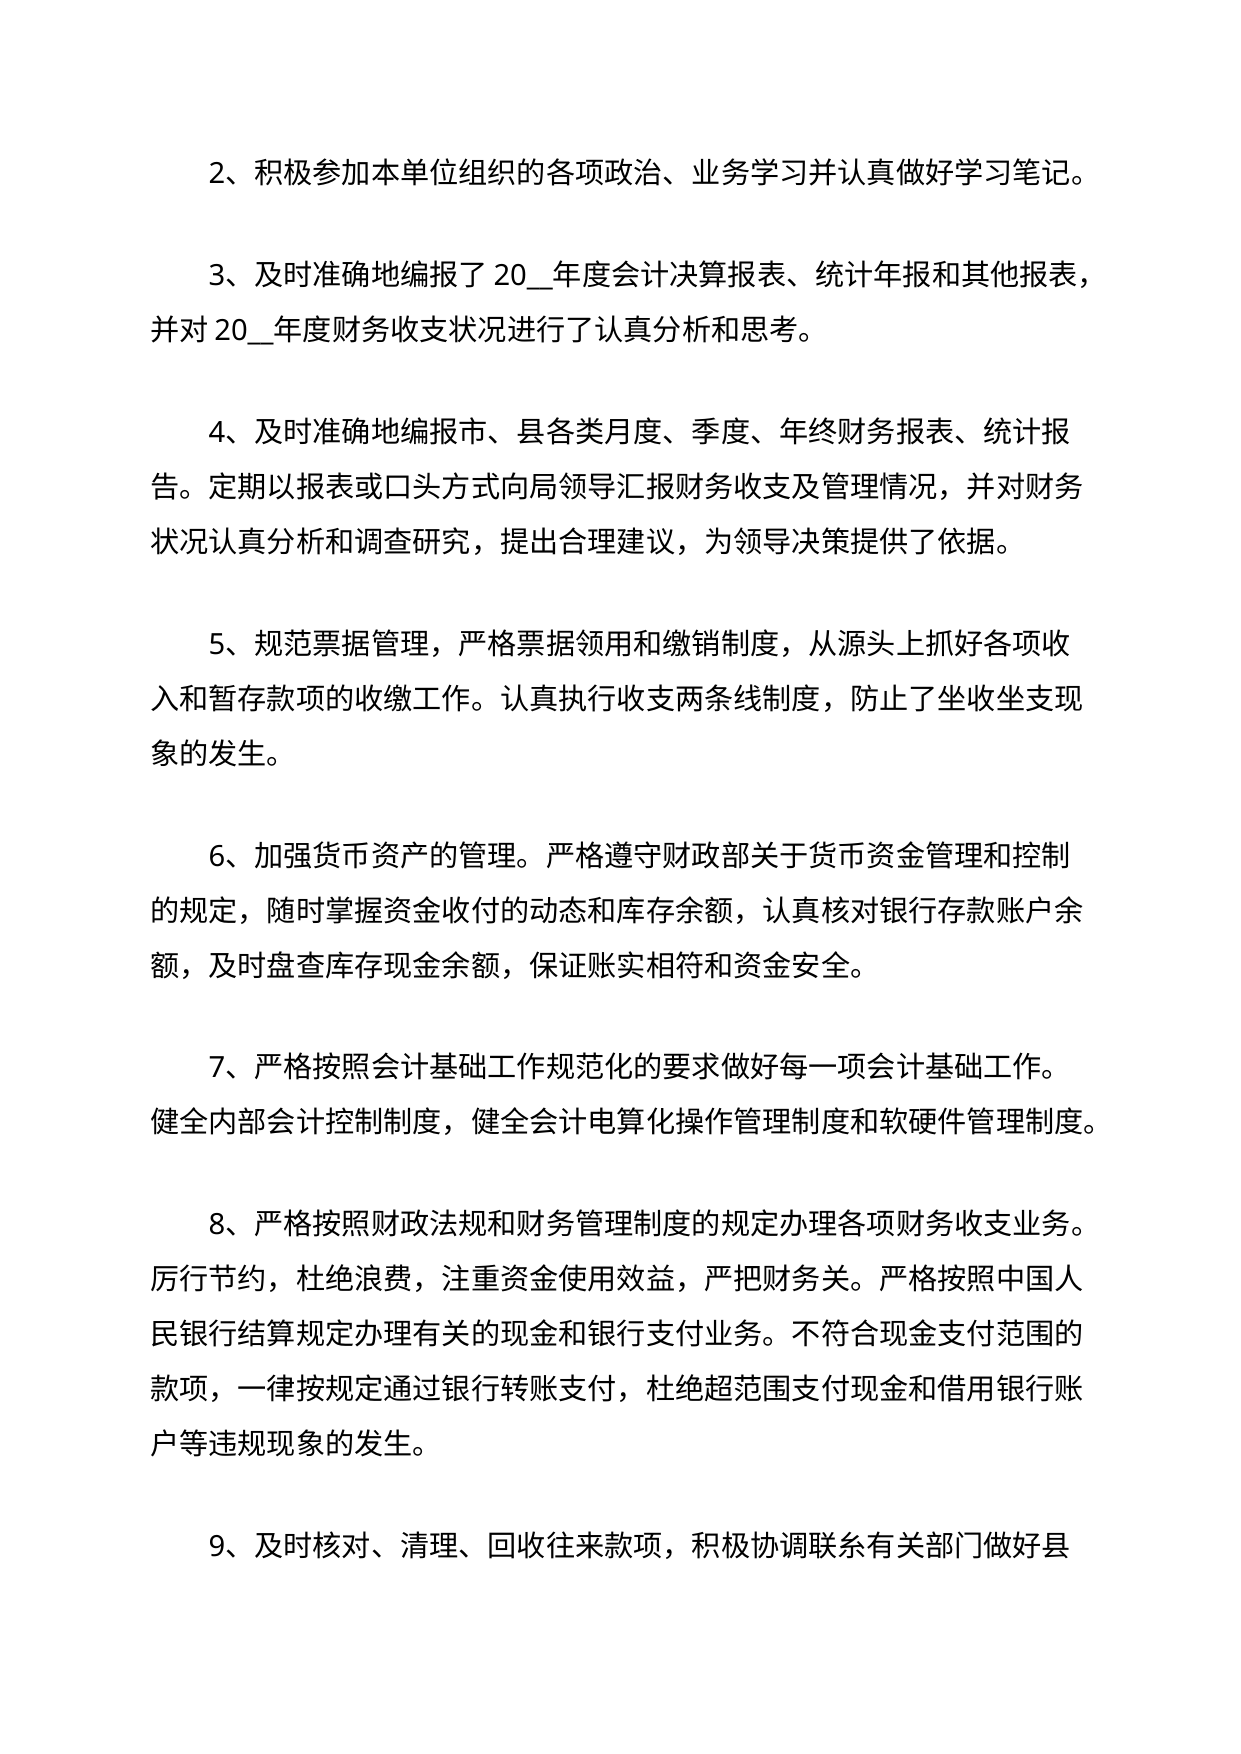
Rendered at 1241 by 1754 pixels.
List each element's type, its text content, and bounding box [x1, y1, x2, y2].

text 4、及时准确地编报市、县各类月度、季度、年终财务报表、统计报告。定期以报表或口头方式向局领导汇报财务收支及管理情况，并对财务状况认真分析和调查研究，提出合理建议，为领导决策提供了依据。 [150, 409, 1090, 561]
text 2、积极参加本单位组织的各项政治、业务学习并认真做好学习笔记。 [150, 150, 1090, 192]
text 5、规范票据管理，严格票据领用和缴销制度，从源头上抓好各项收入和暂存款项的收缴工作。认真执行收支两条线制度，防止了坐收坐支现象的发生。 [150, 621, 1090, 773]
text 6、加强货币资产的管理。严格遵守财政部关于货币资金管理和控制的规定，随时掌握资金收付的动态和库存余额，认真核对银行存款账户余额，及时盘查库存现金余额，保证账实相符和资金安全。 [150, 832, 1090, 984]
text 7、严格按照会计基础工作规范化的要求做好每一项会计基础工作。健全内部会计控制制度，健全会计电算化操作管理制度和软硬件管理制度。 [150, 1044, 1090, 1141]
text 3、及时准确地编报了20__年度会计决算报表、统计年报和其他报表，并对20__年度财务收支状况进行了认真分析和思考。 [150, 252, 1090, 349]
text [150, 1522, 1090, 1564]
text 8、严格按照财政法规和财务管理制度的规定办理各项财务收支业务。厉行节约，杜绝浪费，注重资金使用效益，严把财务关。严格按照中国人民银行结算规定办理有关的现金和银行支付业务。不符合现金支付范围的款项，一律按规定通过银行转账支付，杜绝超范围支付现金和借用银行账户等违规现象的发生。 [150, 1201, 1090, 1463]
